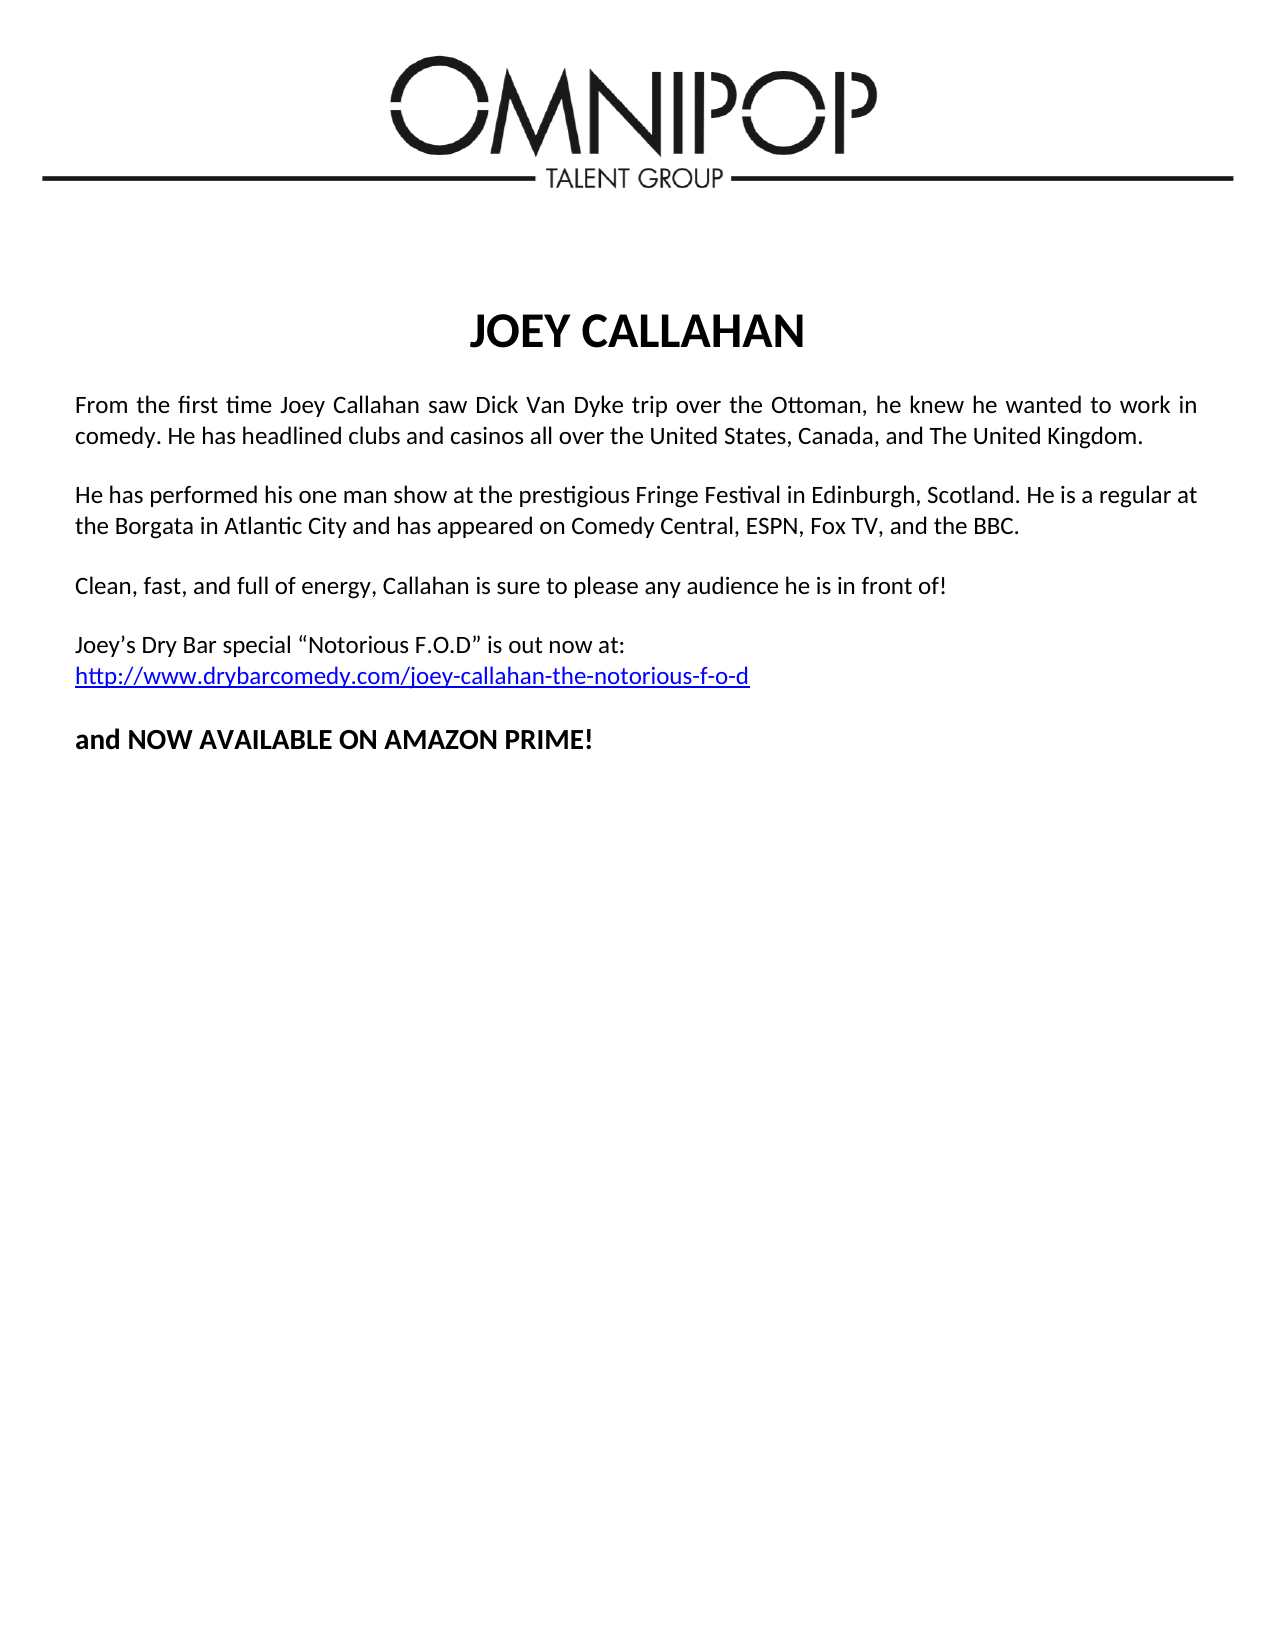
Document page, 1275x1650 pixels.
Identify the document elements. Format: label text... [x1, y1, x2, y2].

text From the first time Joey Callahan saw Dick Van Dyke trip over the Ottoman, he knew he wanted to work in comedy. He has headlined clubs and casinos all over the United States, Canada, and The United Kingdom. [75, 389, 1200, 451]
text Clean, fast, and full of energy, Callahan is sure to please any audience he is in front of! [75, 570, 1200, 600]
picture [12, 30, 1245, 193]
text He has performed his one man show at the prestigious Fringe Festival in Edinburgh, Scotland. He is a regular at the Borgata in Atlantic City and has appeared on Comedy Central, ESPN, Fox TV, and the BBC. [75, 480, 1200, 541]
text and NOW AVAILABLE ON AMAZON PRIME! [75, 721, 1200, 757]
text http://www.drybarcomedy.com/joey-callahan-the-notorious-f-o-d [75, 660, 1200, 691]
text Joey’s Dry Bar special “Notorious F.O.D” is out now at: [75, 629, 1200, 660]
text JOEY CALLAHAN [75, 299, 1200, 360]
